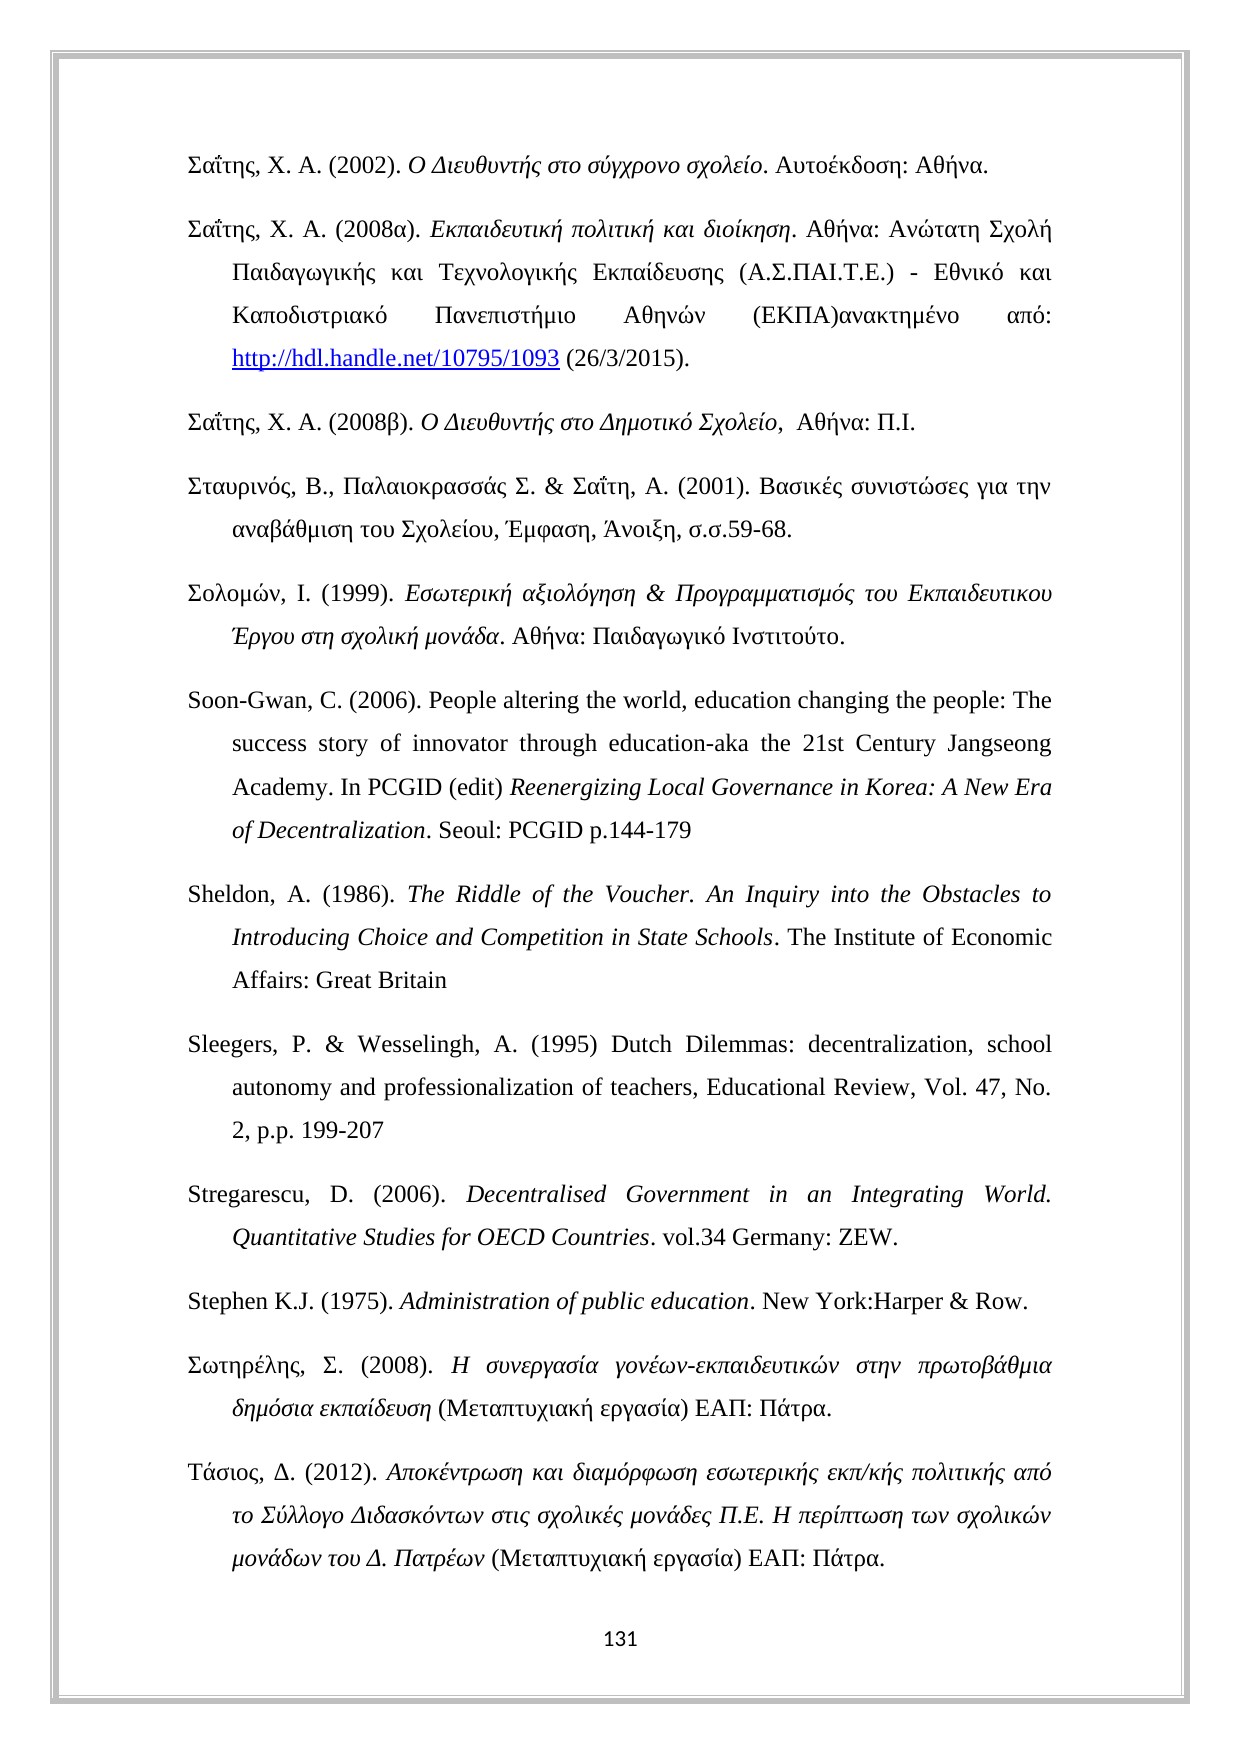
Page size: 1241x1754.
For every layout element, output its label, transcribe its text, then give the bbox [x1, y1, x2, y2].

text Σολομών, Ι. (1999). Εσωτερική αξιολόγηση & Προγραμματισμός του Εκπαιδευτικου Έργου στη σχολική μονάδα. Αθήνα: Παιδαγωγικό Ινστιτούτο. [187, 578, 1053, 650]
text Stregarescu, D. (2006). Decentralised Government in an Integrating World. Quantitative Studies for OECD Countries. vol.34 Germany: ZEW. [187, 1179, 1053, 1251]
text Σαΐτης, Χ. Α. (2008β). Ο Διευθυντής στο Δημοτικό Σχολείο, Αθήνα: Π.Ι. [187, 407, 1053, 436]
text Σαΐτης, Χ. Α. (2008α). Εκπαιδευτική πολιτική και διοίκηση. Αθήνα: Ανώτατη Σχολή Παιδαγωγικής και Τεχνολογικής Εκπαίδευσης (Α.Σ.ΠΑΙ.Τ.Ε.) - Εθνικό και Καποδιστριακό Πανεπιστήμιο Αθηνών (ΕΚΠΑ)ανακτημένο από: http://hdl.handle.net/10795/1093 (26/3/2015). [187, 214, 1053, 372]
text Stephen K.J. (1975). Administration of public education. New York:Harper & Row. [187, 1286, 1053, 1315]
text Σαΐτης, Χ. Α. (2002). Ο Διευθυντής στο σύγχρονο σχολείο. Αυτοέκδοση: Αθήνα. [187, 150, 1053, 179]
text Σωτηρέλης, Σ. (2008). Η συνεργασία γονέων-εκπαιδευτικών στην πρωτοβάθμια δημόσια εκπαίδευση (Μεταπτυχιακή εργασία) ΕΑΠ: Πάτρα. [187, 1350, 1053, 1422]
text Σταυρινός, Β., Παλαιοκρασσάς Σ. & Σαΐτη, Α. (2001). Βασικές συνιστώσες για την αναβάθμιση του Σχολείου, Έμφαση, Άνοιξη, σ.σ.59-68. [187, 471, 1053, 543]
text Sheldon, A. (1986). The Riddle of the Voucher. An Inquiry into the Obstacles to Introducing Choice and Competition in State Schools. The Institute of Economic Affairs: Great Britain [187, 879, 1053, 994]
text Τάσιος, Δ. (2012). Αποκέντρωση και διαμόρφωση εσωτερικής εκπ/κής πολιτικής από το Σύλλογο Διδασκόντων στις σχολικές μονάδες Π.Ε. Η περίπτωση των σχολικών μονάδων του Δ. Πατρέων (Μεταπτυχιακή εργασία) ΕΑΠ: Πάτρα. [187, 1457, 1053, 1572]
text Soon-Gwan, C. (2006). People altering the world, education changing the people: The success story of innovator through education-aka the 21st Century Jangseong Academy. In PCGID (edit) Reenergizing Local Governance in Korea: A New Era of Decentralization. Seoul: PCGID p.144-179 [187, 685, 1053, 843]
text Sleegers, P. & Wesselingh, A. (1995) Dutch Dilemmas: decentralization, school autonomy and professionalization of teachers, Educational Review, Vol. 47, No. 2, p.p. 199-207 [187, 1029, 1053, 1144]
